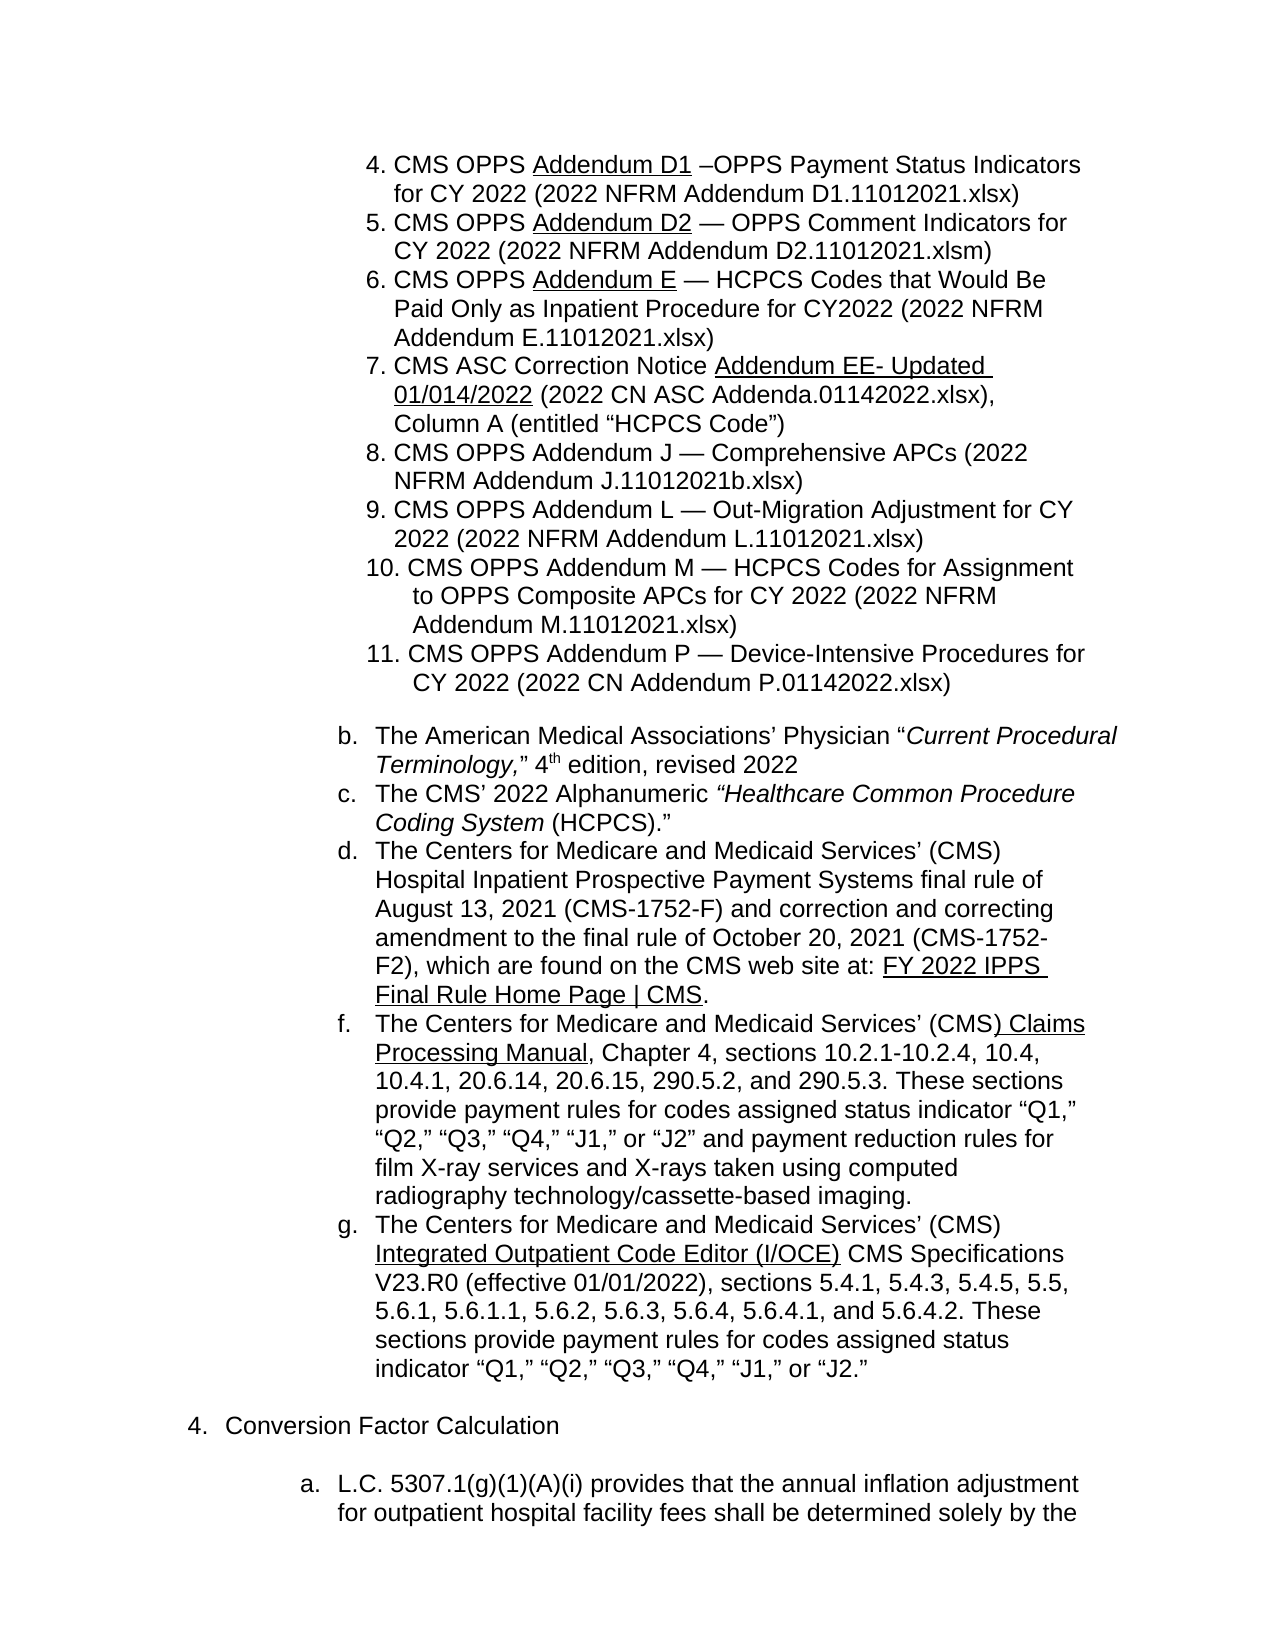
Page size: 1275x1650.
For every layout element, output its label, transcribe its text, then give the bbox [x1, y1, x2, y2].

text 4. CMS OPPS Addendum D1 –OPPS Payment Status Indicators for CY 2022 (2022 NFRM Addendum D1.11012021.xlsx) [366, 150, 1087, 207]
text g. The Centers for Medicare and Medicaid Services’ (CMS) Integrated Outpatient Code Editor (I/OCE) CMS Specifications V23.R0 (effective 01/01/2022), sections 5.4.1, 5.4.3, 5.4.5, 5.5, 5.6.1, 5.6.1.1, 5.6.2, 5.6.3, 5.6.4, 5.6.4.1, and 5.6.4.2. These sections provide payment rules for codes assigned status indicator “Q1,” “Q2,” “Q3,” “Q4,” “J1,” or “J2.” [337, 1210, 1087, 1382]
text 5. CMS OPPS Addendum D2 — OPPS Comment Indicators for CY 2022 (2022 NFRM Addendum D2.11012021.xlsm) [366, 207, 1087, 265]
text 7. CMS ASC Correction Notice Addendum EE- Updated 01/014/2022 (2022 CN ASC Addenda.01142022.xlsx), Column A (entitled “HCPCS Code”) [366, 351, 1087, 437]
text 11. CMS OPPS Addendum P — Device-Intensive Procedures for CY 2022 (2022 CN Addendum P.01142022.xlsx) [366, 639, 1087, 696]
text 8. CMS OPPS Addendum J — Comprehensive APCs (2022 NFRM Addendum J.11012021b.xlsx) [366, 437, 1087, 495]
text f. The Centers for Medicare and Medicaid Services’ (CMS) Claims Processing Manual, Chapter 4, sections 10.2.1-10.2.4, 10.4, 10.4.1, 20.6.14, 20.6.15, 290.5.2, and 290.5.3. These sections provide payment rules for codes assigned status indicator “Q1,” “Q2,” “Q3,” “Q4,” “J1,” or “J2” and payment reduction rules for film X-ray services and X-rays taken using computed radiography technology/cassette-based imaging. [337, 1009, 1087, 1210]
text b. The American Medical Associations’ Physician “Current Procedural Terminology,” 4th edition, revised 2022 [337, 721, 1162, 779]
text 9. CMS OPPS Addendum L — Out-Migration Adjustment for CY 2022 (2022 NFRM Addendum L.11012021.xlsx) [366, 495, 1087, 552]
text d. The Centers for Medicare and Medicaid Services’ (CMS) Hospital Inpatient Prospective Payment Systems final rule of August 13, 2021 (CMS-1752-F) and correction and correcting amendment to the final rule of October 20, 2021 (CMS-1752-F2), which are found on the CMS web site at: FY 2022 IPPS Final Rule Home Page | CMS. [337, 836, 1087, 1009]
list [300, 1469, 1087, 1526]
text 6. CMS OPPS Addendum E — HCPCS Codes that Would Be Paid Only as Inpatient Procedure for CY2022 (2022 NFRM Addendum E.11012021.xlsx) [366, 265, 1087, 351]
text 4. Conversion Factor Calculation [187, 1411, 1087, 1440]
text c. The CMS’ 2022 Alphanumeric “Healthcare Common Procedure Coding System (HCPCS).” [337, 779, 1087, 836]
text 10. CMS OPPS Addendum M — HCPCS Codes for Assignment to OPPS Composite APCs for CY 2022 (2022 NFRM Addendum M.11012021.xlsx) [366, 552, 1087, 639]
